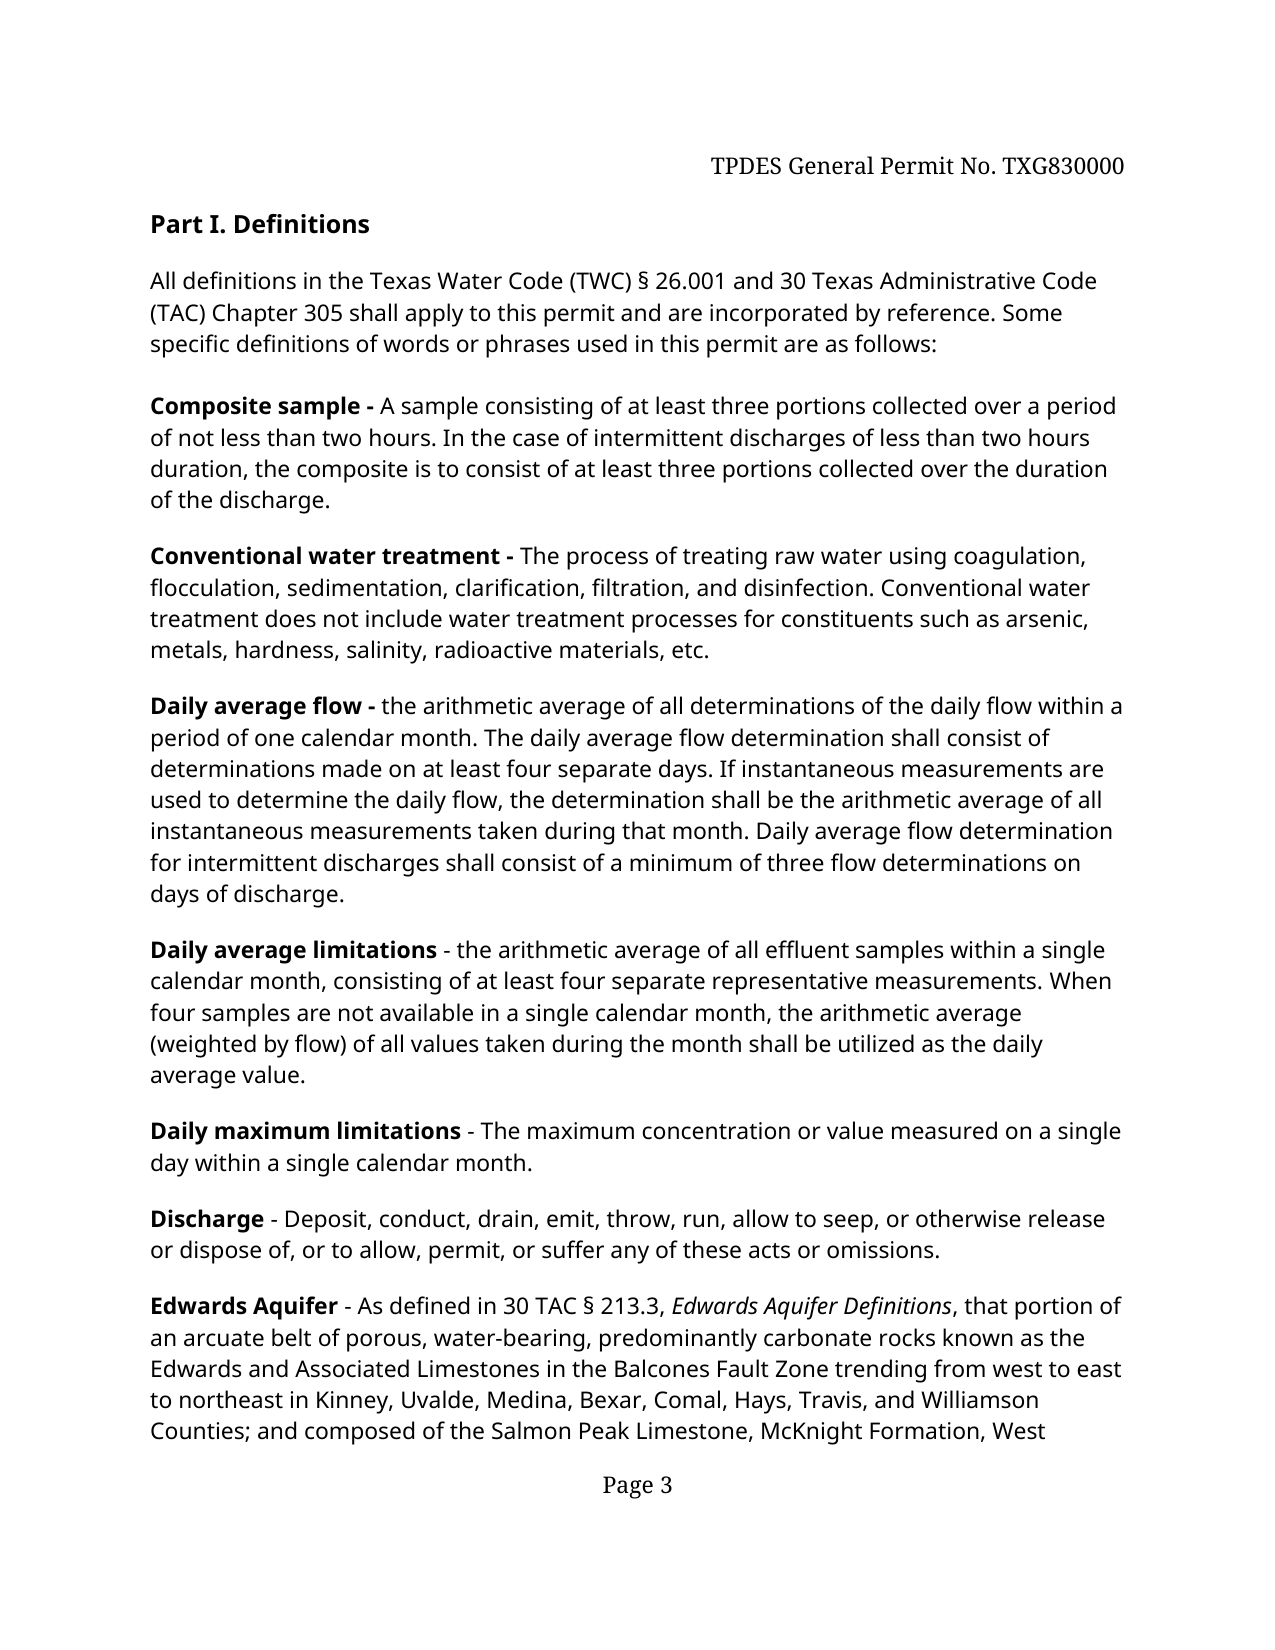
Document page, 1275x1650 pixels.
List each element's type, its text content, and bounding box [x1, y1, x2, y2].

subtitle Part I. Definitions [150, 206, 1125, 240]
text Daily average limitations - the arithmetic average of all effluent samples within a single calendar month, consisting of at least four separate representative measurements. When four samples are not available in a single calendar month, the arithmetic average (weighted by flow) of all values taken during the month shall be utilized as the daily average value. [150, 934, 1125, 1090]
list Conventional water treatment - The process of treating raw water using coagulation, flocculation, sedimentation, clarification, filtration, and disinfection. Conventional water treatment does not include water treatment processes for constituents such as arsenic, metals, hardness, salinity, radioactive materials, etc. [150, 540, 1125, 665]
text Composite sample - A sample consisting of at least three portions collected over a period of not less than two hours. In the case of intermittent discharges of less than two hours duration, the composite is to consist of at least three portions collected over the duration of the discharge. [150, 390, 1125, 515]
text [150, 1290, 1125, 1447]
text Daily maximum limitations - The maximum concentration or value measured on a single day within a single calendar month. [150, 1115, 1125, 1178]
text All definitions in the Texas Water Code (TWC) § 26.001 and 30 Texas Administrative Code (TAC) Chapter 305 shall apply to this permit and are incorporated by reference. Some specific definitions of words or phrases used in this permit are as follows: [150, 265, 1125, 359]
text Discharge - Deposit, conduct, drain, emit, throw, run, allow to seep, or otherwise release or dispose of, or to allow, permit, or suffer any of these acts or omissions. [150, 1203, 1125, 1265]
list Daily average flow - the arithmetic average of all determinations of the daily flow within a period of one calendar month. The daily average flow determination shall consist of determinations made on at least four separate days. If instantaneous measurements are used to determine the daily flow, the determination shall be the arithmetic average of all instantaneous measurements taken during that month. Daily average flow determination for intermittent discharges shall consist of a minimum of three flow determinations on days of discharge. [150, 690, 1125, 909]
